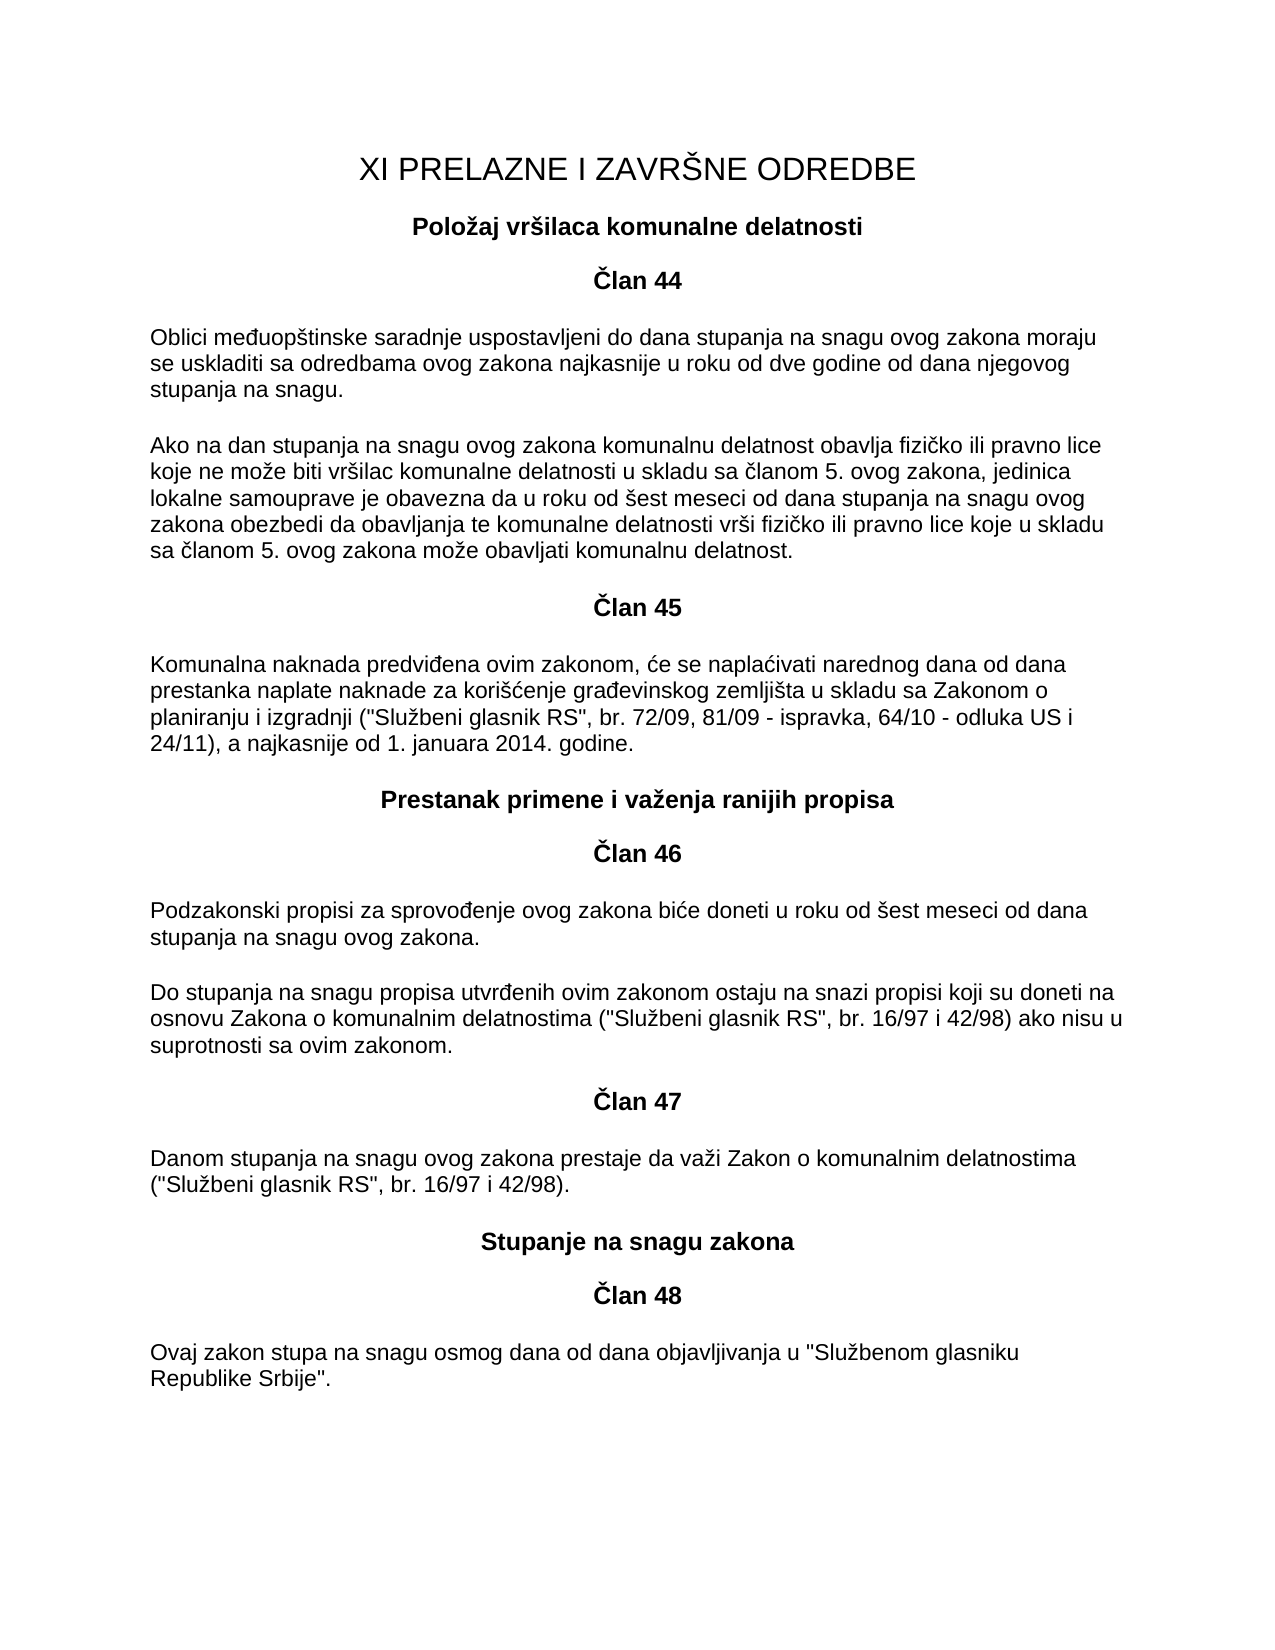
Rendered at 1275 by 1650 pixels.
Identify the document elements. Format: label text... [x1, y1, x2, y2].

text Komunalna naknada predviđena ovim zakonom, će se naplaćivati narednog dana od dana prestanka naplate naknade za korišćenje građevinskog zemljišta u skladu sa Zakonom o planiranju i izgradnji ("Službeni glasnik RS", br. 72/09, 81/09 - ispravka, 64/10 - odluka US i 24/11), a najkasnije od 1. januara 2014. godine. [150, 651, 1125, 756]
text XI PRELAZNE I ZAVRŠNE ODREDBE [150, 150, 1125, 187]
text Položaj vršilaca komunalne delatnosti [150, 212, 1125, 241]
text Stupanje na snagu zakona [150, 1227, 1125, 1256]
text Član 46 [150, 839, 1125, 868]
text Oblici međuopštinske saradnje uspostavljeni do dana stupanja na snagu ovog zakona moraju se uskladiti sa odredbama ovog zakona najkasnije u roku od dve godine od dana njegovog stupanja na snagu. [150, 324, 1125, 403]
text Podzakonski propisi za sprovođenje ovog zakona biće doneti u roku od šest meseci od dana stupanja na snagu ovog zakona. [150, 897, 1125, 950]
text Ako na dan stupanja na snagu ovog zakona komunalnu delatnost obavlja fizičko ili pravno lice koje ne može biti vršilac komunalne delatnosti u skladu sa članom 5. ovog zakona, jedinica lokalne samouprave je obavezna da u roku od šest meseci od dana stupanja na snagu ovog zakona obezbedi da obavljanja te komunalne delatnosti vrši fizičko ili pravno lice koje u skladu sa članom 5. ovog zakona može obavljati komunalnu delatnost. [150, 432, 1125, 564]
text Do stupanja na snagu propisa utvrđenih ovim zakonom ostaju na snazi propisi koji su doneti na osnovu Zakona o komunalnim delatnostima ("Službeni glasnik RS", br. 16/97 i 42/98) ako nisu u suprotnosti sa ovim zakonom. [150, 979, 1125, 1058]
text Član 47 [150, 1087, 1125, 1116]
text Prestanak primene i važenja ranijih propisa [150, 785, 1125, 814]
text Danom stupanja na snagu ovog zakona prestaje da važi Zakon o komunalnim delatnostima ("Službeni glasnik RS", br. 16/97 i 42/98). [150, 1145, 1125, 1198]
text Ovaj zakon stupa na snagu osmog dana od dana objavljivanja u "Službenom glasniku Republike Srbije". [150, 1339, 1125, 1391]
text Član 44 [150, 266, 1125, 294]
text Član 48 [150, 1281, 1125, 1309]
text Član 45 [150, 593, 1125, 622]
